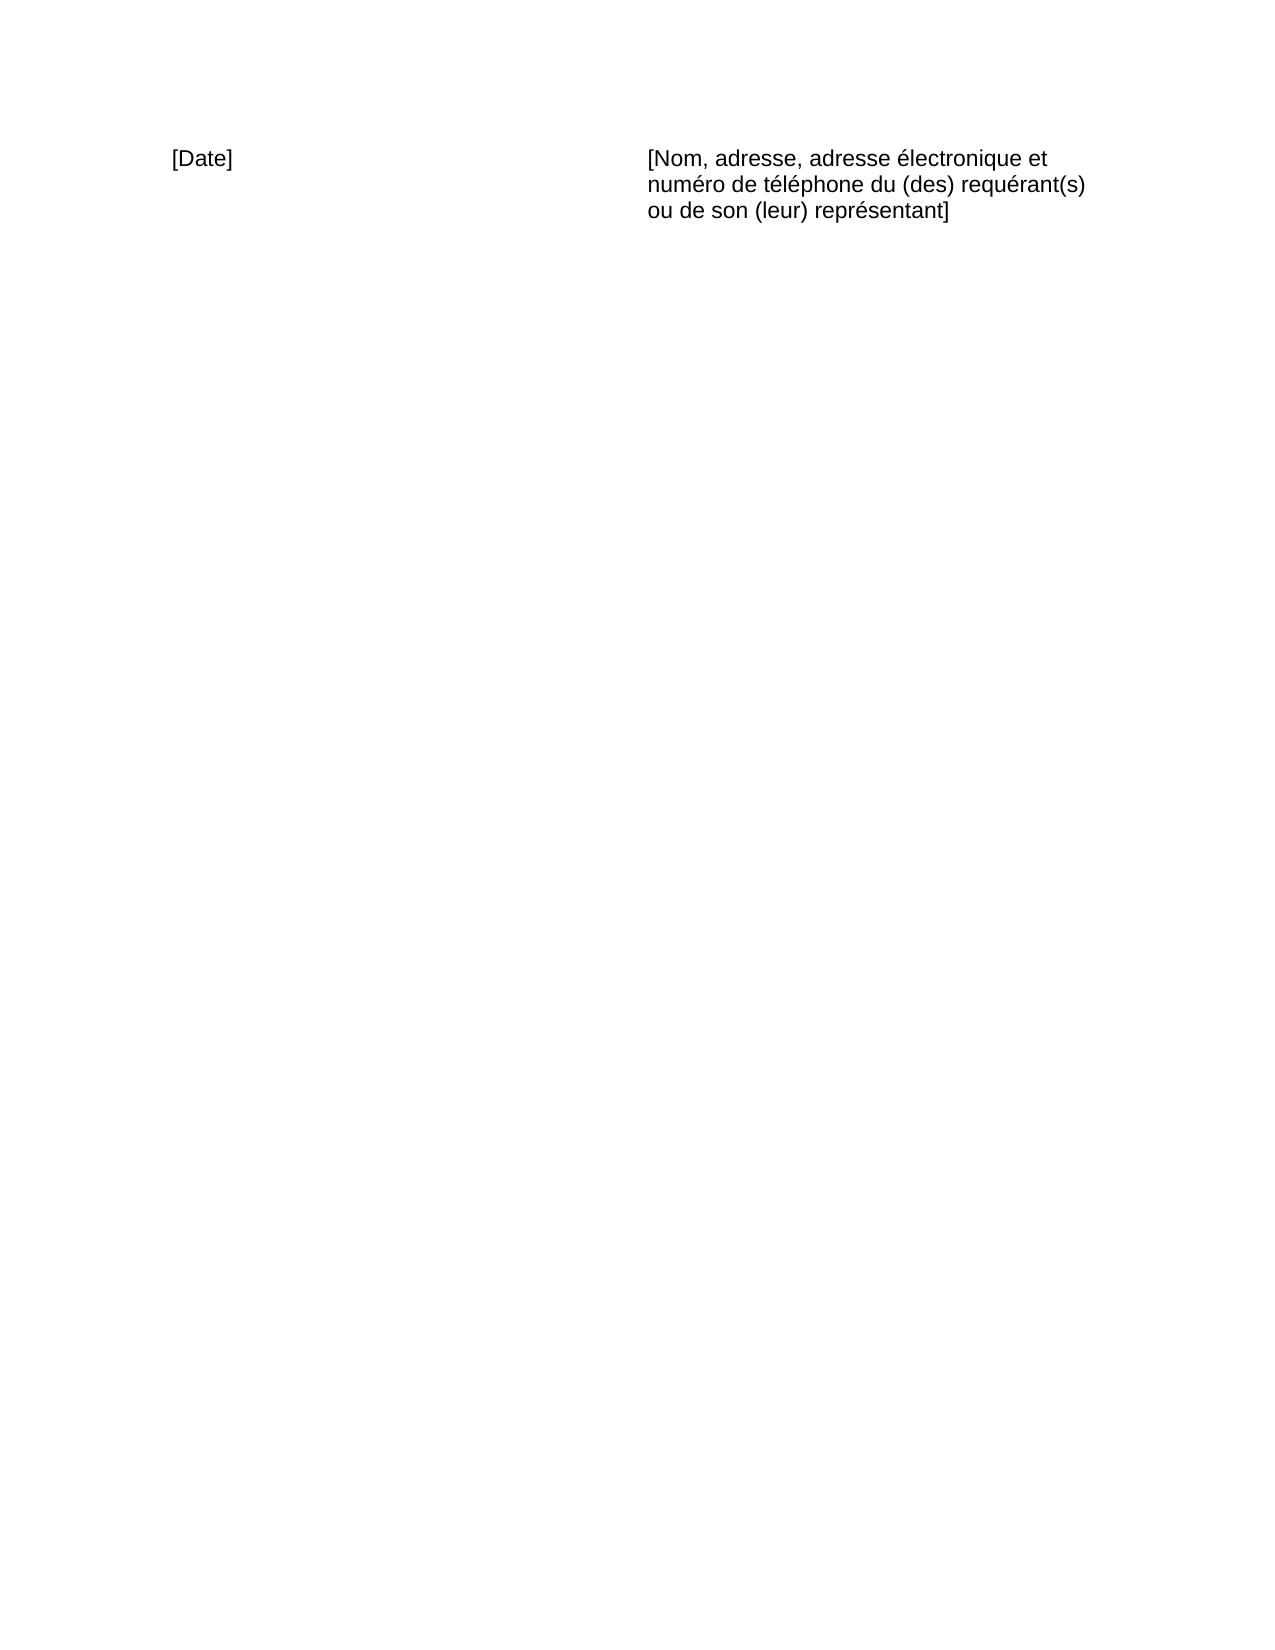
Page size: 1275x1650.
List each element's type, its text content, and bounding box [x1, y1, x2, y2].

table_header [Date] [150, 145, 636, 224]
table_header [Nom, adresse, adresse électronique et numéro de téléphone du (des) requérant(s) ou de son (leur) représentant] [636, 145, 1125, 224]
